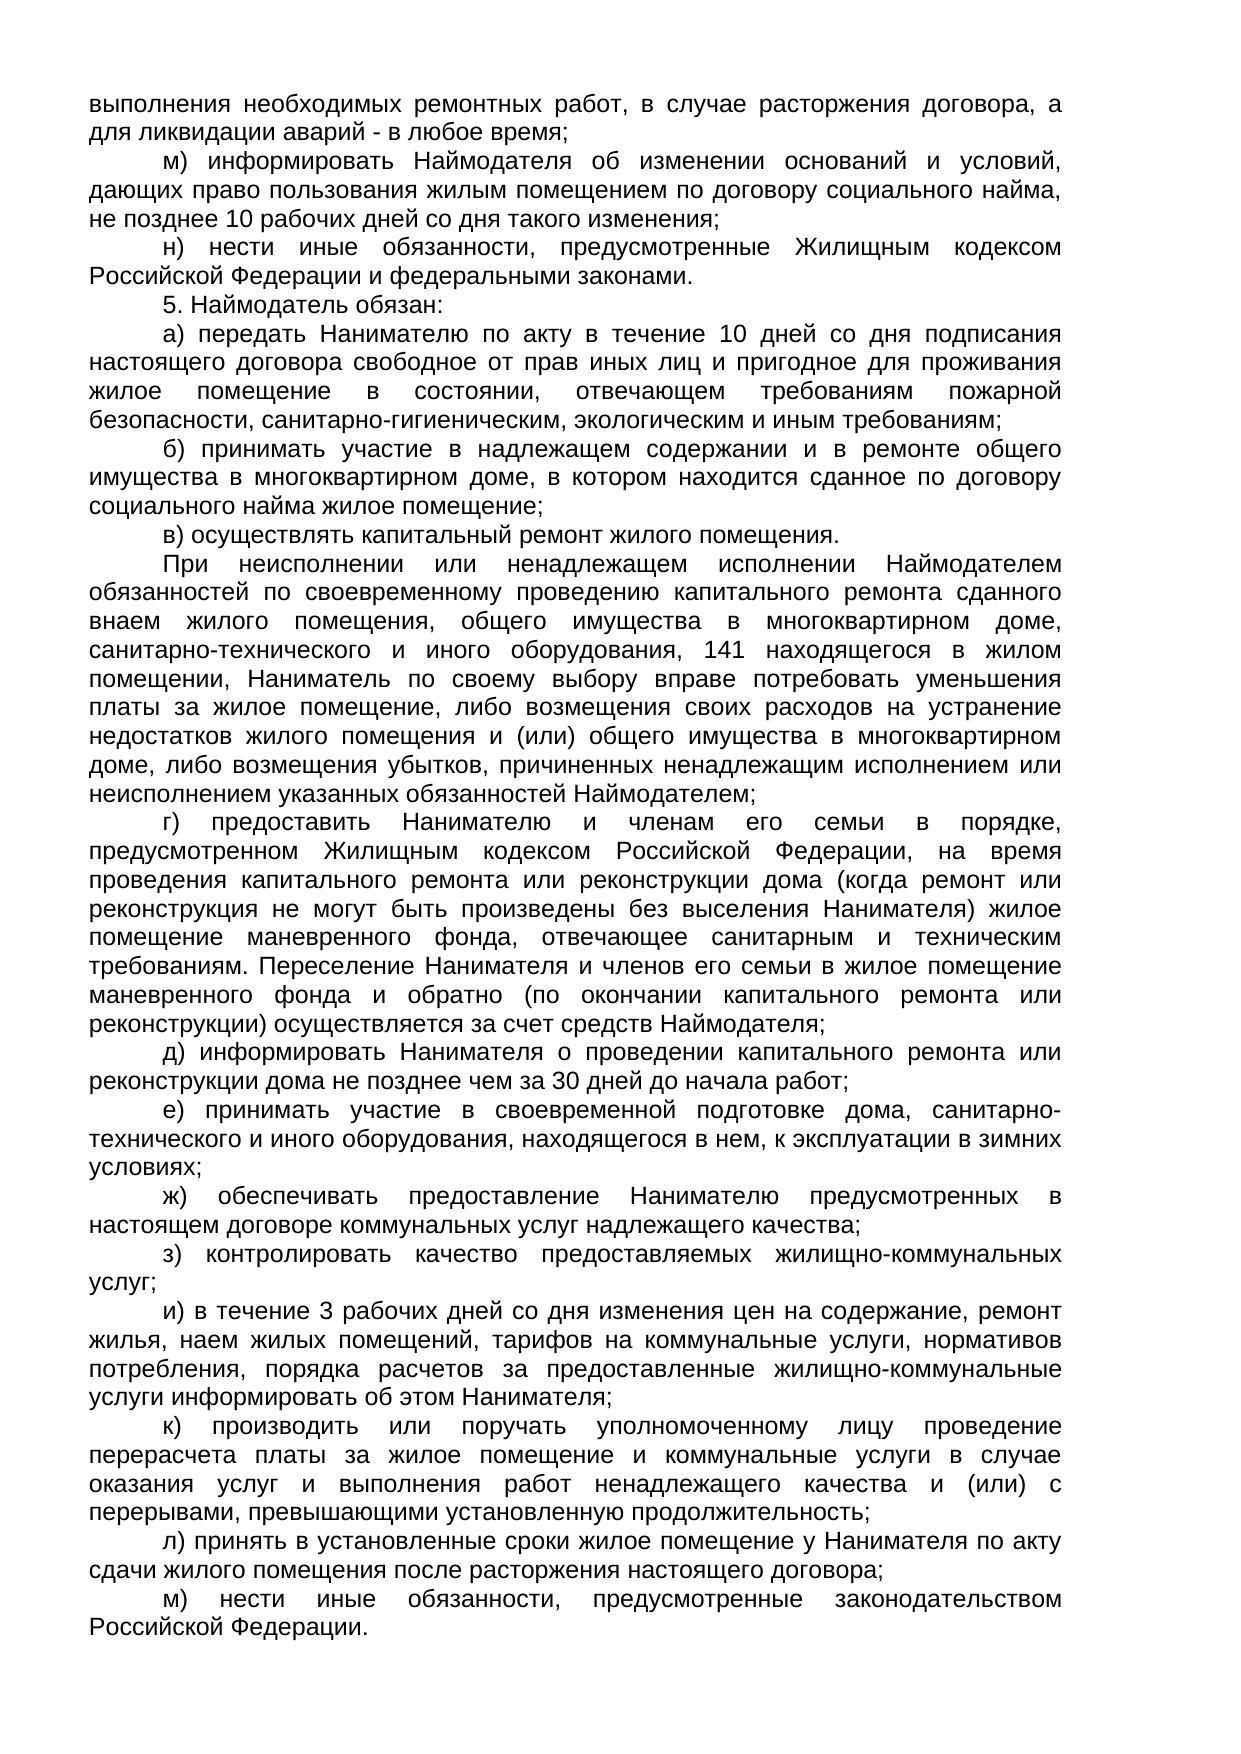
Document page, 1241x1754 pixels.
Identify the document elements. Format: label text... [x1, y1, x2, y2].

text д) информировать Нанимателя о проведении капитального ремонта или реконструкции дома не позднее чем за 30 дней до начала работ; [89, 1037, 1063, 1095]
text к) производить или поручать уполномоченному лицу проведение перерасчета платы за жилое помещение и коммунальные услуги в случае оказания услуг и выполнения работ ненадлежащего качества и (или) с перерывами, превышающими установленную продолжительность; [89, 1411, 1063, 1526]
text н) нести иные обязанности, предусмотренные Жилищным кодексом Российской Федерации и федеральными законами. [89, 232, 1063, 290]
text г) предоставить Нанимателю и членам его семьи в порядке, предусмотренном Жилищным кодексом Российской Федерации, на время проведения капитального ремонта или реконструкции дома (когда ремонт или реконструкция не могут быть произведены без выселения Нанимателя) жилое помещение маневренного фонда, отвечающее санитарным и техническим требованиям. Переселение Нанимателя и членов его семьи в жилое помещение маневренного фонда и обратно (по окончании капитального ремонта или реконструкции) осуществляется за счет средств Наймодателя; [89, 807, 1063, 1037]
text и) в течение 3 рабочих дней со дня изменения цен на содержание, ремонт жилья, наем жилых помещений, тарифов на коммунальные услуги, нормативов потребления, порядка расчетов за предоставленные жилищно-коммунальные услуги информировать об этом Нанимателя; [89, 1296, 1063, 1411]
text м) нести иные обязанности, предусмотренные законодательством Российской Федерации. [89, 1584, 1063, 1641]
text ж) обеспечивать предоставление Нанимателю предусмотренных в настоящем договоре коммунальных услуг надлежащего качества; [89, 1181, 1063, 1239]
text м) информировать Наймодателя об изменении оснований и условий, дающих право пользования жилым помещением по договору социального найма, не позднее 10 рабочих дней со дня такого изменения; [89, 146, 1063, 232]
text в) осуществлять капитальный ремонт жилого помещения. [89, 520, 1063, 549]
text е) принимать участие в своевременной подготовке дома, санитарно-технического и иного оборудования, находящегося в нем, к эксплуатации в зимних условиях; [89, 1095, 1063, 1181]
text 5. Наймодатель обязан: [89, 290, 1063, 319]
text а) передать Нанимателю по акту в течение 10 дней со дня подписания настоящего договора свободное от прав иных лиц и пригодное для проживания жилое помещение в состоянии, отвечающем требованиям пожарной безопасности, санитарно-гигиеническим, экологическим и иным требованиям; [89, 319, 1063, 434]
text з) контролировать качество предоставляемых жилищно-коммунальных услуг; [89, 1239, 1063, 1296]
text л) принять в установленные сроки жилое помещение у Нанимателя по акту сдачи жилого помещения после расторжения настоящего договора; [89, 1526, 1063, 1584]
text При неисполнении или ненадлежащем исполнении Наймодателем обязанностей по своевременному проведению капитального ремонта сданного внаем жилого помещения, общего имущества в многоквартирном доме, санитарно-технического и иного оборудования, 141 находящегося в жилом помещении, Наниматель по своему выбору вправе потребовать уменьшения платы за жилое помещение, либо возмещения своих расходов на устранение недостатков жилого помещения и (или) общего имущества в многоквартирном доме, либо возмещения убытков, причиненных ненадлежащим исполнением или неисполнением указанных обязанностей Наймодателем; [89, 549, 1063, 807]
text б) принимать участие в надлежащем содержании и в ремонте общего имущества в многоквартирном доме, в котором находится сданное по договору социального найма жилое помещение; [89, 434, 1063, 520]
